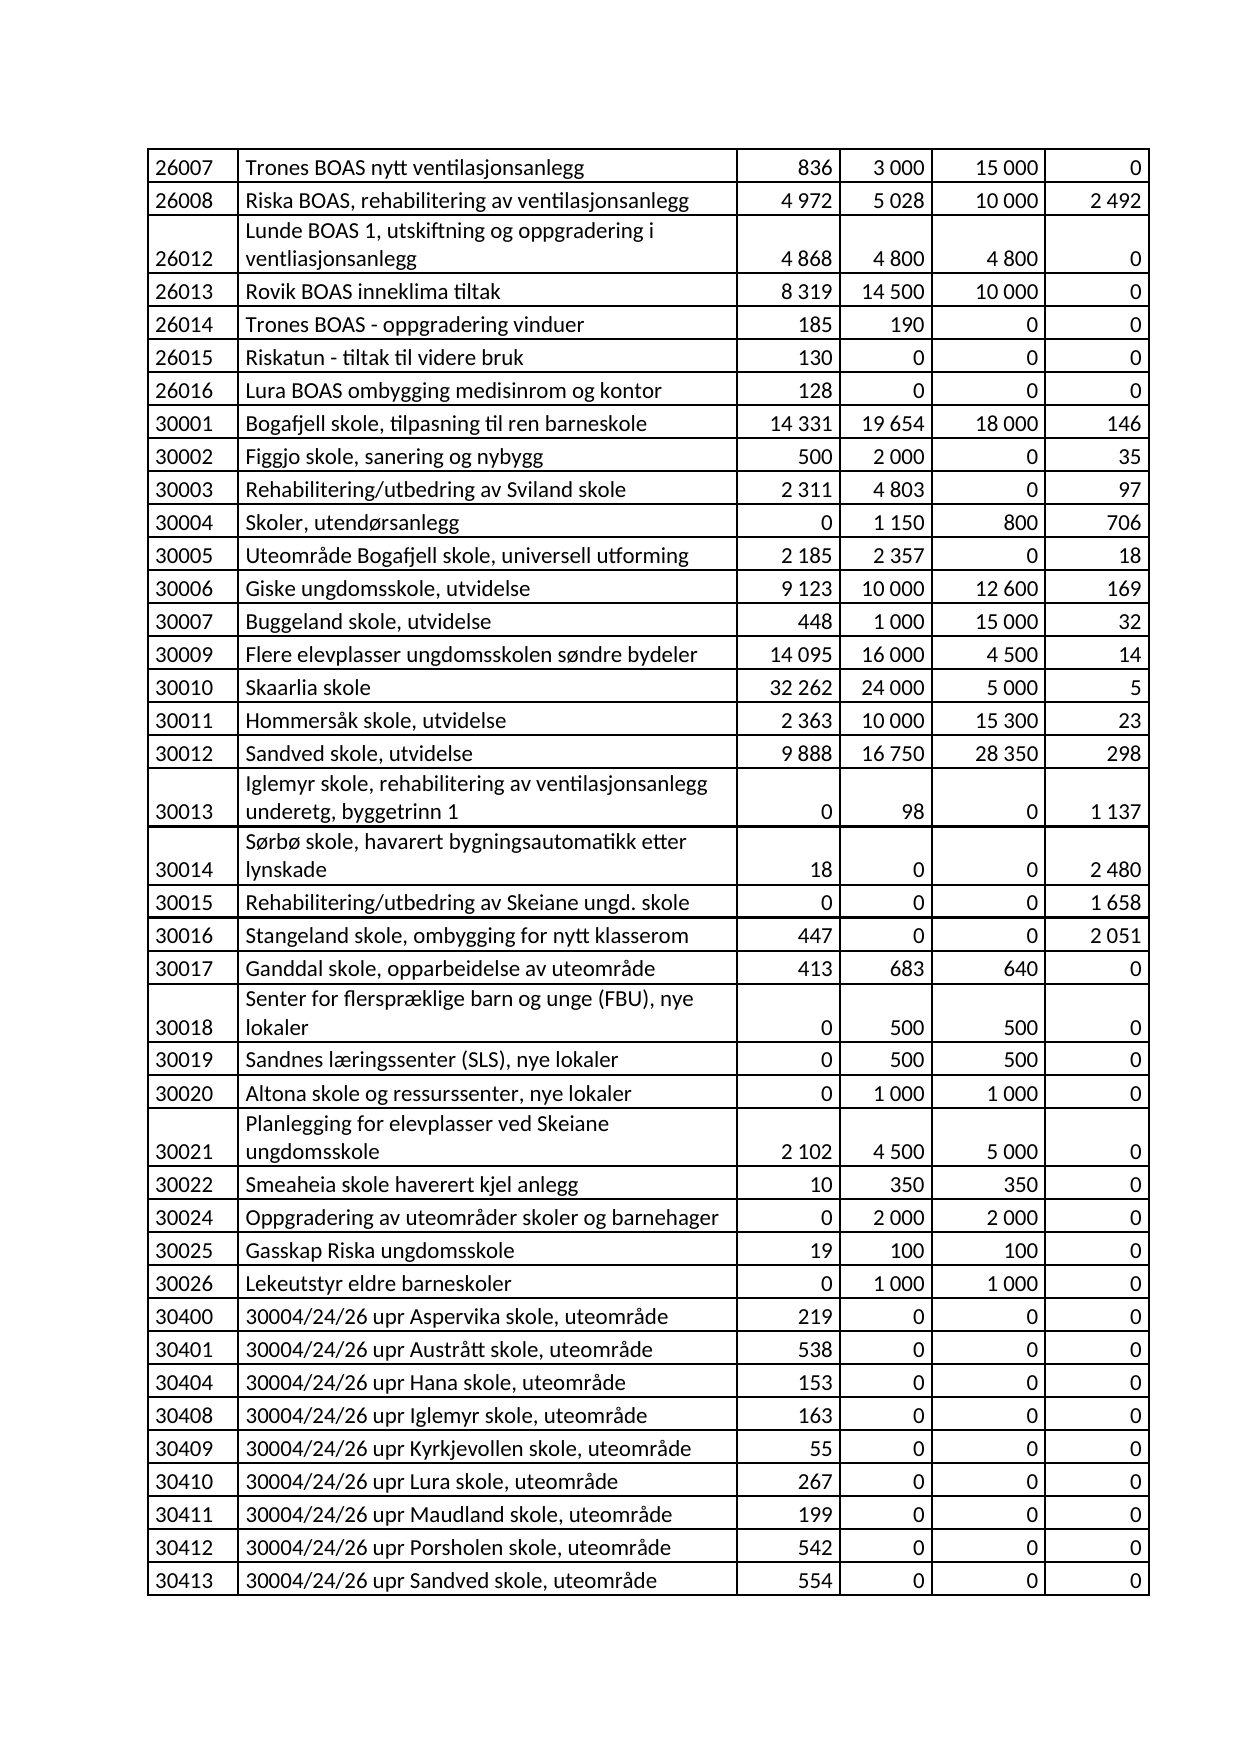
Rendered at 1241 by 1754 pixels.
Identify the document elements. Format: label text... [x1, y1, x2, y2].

table_cell 15 300 [933, 703, 1044, 734]
table_cell 0 [738, 1266, 839, 1297]
table_cell 0 [933, 1398, 1044, 1429]
table_cell 26016 [149, 373, 237, 404]
table_cell 26015 [149, 340, 237, 371]
table_cell 97 [1046, 472, 1148, 503]
table_cell 0 [933, 1497, 1044, 1528]
table_cell 2 102 [738, 1109, 839, 1165]
table_cell 9 123 [738, 571, 839, 602]
table_cell Sørbø skole, havarert bygningsautomatikk etter lynskade [239, 828, 736, 883]
table_cell 2 311 [738, 472, 839, 503]
table_cell 18 000 [933, 406, 1044, 437]
table_cell 500 [841, 985, 931, 1041]
table_cell 2 000 [933, 1200, 1044, 1231]
table_cell 30004/24/26 upr Hana skole, uteområde [239, 1365, 736, 1396]
table_cell 32 [1046, 604, 1148, 635]
table_cell Sandnes læringssenter (SLS), nye lokaler [239, 1043, 736, 1074]
table_cell 18 [1046, 538, 1148, 569]
table_cell 0 [738, 985, 839, 1041]
table_cell Trones BOAS nytt ventilasjonsanlegg [239, 150, 736, 181]
table_cell 0 [1046, 952, 1148, 982]
table_cell 447 [738, 919, 839, 949]
table_cell 0 [1046, 373, 1148, 404]
table_cell Lekeutstyr eldre barneskoler [239, 1266, 736, 1297]
table_cell 14 500 [841, 274, 931, 305]
table_cell 0 [1046, 1464, 1148, 1495]
table_cell 3 000 [841, 150, 931, 181]
table_cell 0 [1046, 1332, 1148, 1363]
table_cell Skaarlia skole [239, 670, 736, 701]
table_cell 30007 [149, 604, 237, 635]
table_cell 0 [1046, 1076, 1148, 1107]
table_cell 0 [1046, 1398, 1148, 1429]
table_cell 0 [933, 828, 1044, 883]
table_cell 350 [933, 1167, 1044, 1198]
table_cell 30413 [149, 1563, 237, 1594]
table_cell 0 [933, 307, 1044, 338]
table_cell 30010 [149, 670, 237, 701]
table_cell 0 [1046, 1530, 1148, 1561]
table_cell 30401 [149, 1332, 237, 1363]
table_cell Stangeland skole, ombygging for nytt klasserom [239, 919, 736, 949]
table_cell 0 [1046, 1266, 1148, 1297]
table_cell 163 [738, 1398, 839, 1429]
table_cell Flere elevplasser ungdomsskolen søndre bydeler [239, 637, 736, 668]
table_cell 30020 [149, 1076, 237, 1107]
table_cell 0 [841, 1497, 931, 1528]
table_cell 16 000 [841, 637, 931, 668]
table_cell 500 [933, 985, 1044, 1041]
table_cell 500 [933, 1043, 1044, 1074]
table_cell 26008 [149, 183, 237, 214]
table_cell 2 051 [1046, 919, 1148, 949]
table_cell 12 600 [933, 571, 1044, 602]
table_cell Altona skole og ressurssenter, nye lokaler [239, 1076, 736, 1107]
table_cell Riskatun - tiltak til videre bruk [239, 340, 736, 371]
table_cell 30400 [149, 1299, 237, 1330]
table_cell 1 000 [841, 604, 931, 635]
table_cell 0 [1046, 985, 1148, 1041]
table_cell 0 [841, 1563, 931, 1594]
table_cell 4 500 [933, 637, 1044, 668]
table_cell Sandved skole, utvidelse [239, 736, 736, 767]
table_cell 0 [1046, 1109, 1148, 1165]
table_cell 0 [933, 373, 1044, 404]
table_cell 2 492 [1046, 183, 1148, 214]
table_cell 0 [933, 472, 1044, 503]
table_cell 30004/24/26 upr Aspervika skole, uteområde [239, 1299, 736, 1330]
table_cell 0 [1046, 150, 1148, 181]
table_cell 538 [738, 1332, 839, 1363]
table_cell 19 654 [841, 406, 931, 437]
table_cell Oppgradering av uteområder skoler og barnehager [239, 1200, 736, 1231]
table_cell 298 [1046, 736, 1148, 767]
table_cell 15 000 [933, 150, 1044, 181]
table_cell Smeaheia skole haverert kjel anlegg [239, 1167, 736, 1198]
table_cell 30009 [149, 637, 237, 668]
table_cell 30006 [149, 571, 237, 602]
table_cell 0 [933, 886, 1044, 916]
table_cell 30004/24/26 upr Sandved skole, uteområde [239, 1563, 736, 1594]
table_cell 0 [1046, 1043, 1148, 1074]
table_cell 0 [738, 886, 839, 916]
table_cell 0 [841, 1299, 931, 1330]
table_cell Rehabilitering/utbedring av Skeiane ungd. skole [239, 886, 736, 916]
table_cell 14 [1046, 637, 1148, 668]
table_cell 30026 [149, 1266, 237, 1297]
table_cell 350 [841, 1167, 931, 1198]
table_cell 14 331 [738, 406, 839, 437]
table_cell 0 [933, 1365, 1044, 1396]
table_cell 0 [738, 1076, 839, 1107]
table_cell 542 [738, 1530, 839, 1561]
table_cell 4 800 [933, 216, 1044, 272]
table_cell 4 500 [841, 1109, 931, 1165]
table_cell 0 [1046, 307, 1148, 338]
table_cell 0 [738, 769, 839, 825]
table_cell 30021 [149, 1109, 237, 1165]
table_cell 683 [841, 952, 931, 982]
table_cell 30019 [149, 1043, 237, 1074]
table_cell 30408 [149, 1398, 237, 1429]
table_cell 30410 [149, 1464, 237, 1495]
table_cell 800 [933, 505, 1044, 536]
table_cell Trones BOAS - oppgradering vinduer [239, 307, 736, 338]
table_cell Rehabilitering/utbedring av Sviland skole [239, 472, 736, 503]
table_cell 0 [841, 886, 931, 916]
table_cell 0 [933, 439, 1044, 470]
table_cell 0 [841, 373, 931, 404]
table_cell 0 [841, 1332, 931, 1363]
table_cell Gasskap Riska ungdomsskole [239, 1233, 736, 1264]
table_cell 0 [841, 1398, 931, 1429]
table_cell 2 480 [1046, 828, 1148, 883]
table_cell 30003 [149, 472, 237, 503]
table_cell 8 319 [738, 274, 839, 305]
table_cell 130 [738, 340, 839, 371]
table_cell 1 000 [933, 1076, 1044, 1107]
table_cell 1 658 [1046, 886, 1148, 916]
table_cell Figgjo skole, sanering og nybygg [239, 439, 736, 470]
table_cell 0 [933, 1530, 1044, 1561]
table_cell 10 000 [841, 703, 931, 734]
table_cell 35 [1046, 439, 1148, 470]
table_cell 30004/24/26 upr Lura skole, uteområde [239, 1464, 736, 1495]
table_cell 0 [933, 340, 1044, 371]
table_cell 2 357 [841, 538, 931, 569]
table_cell 0 [1046, 216, 1148, 272]
table_cell 0 [1046, 340, 1148, 371]
table_cell 10 [738, 1167, 839, 1198]
table_cell 0 [738, 1200, 839, 1231]
table_cell 0 [841, 1431, 931, 1462]
table_cell 0 [1046, 1431, 1148, 1462]
table_cell 23 [1046, 703, 1148, 734]
table_cell 30004/24/26 upr Iglemyr skole, uteområde [239, 1398, 736, 1429]
table_cell 0 [738, 1043, 839, 1074]
table_cell 0 [933, 538, 1044, 569]
table_cell 0 [933, 919, 1044, 949]
table_cell 26007 [149, 150, 237, 181]
table_cell 100 [841, 1233, 931, 1264]
table_cell 1 150 [841, 505, 931, 536]
table_cell Uteområde Bogafjell skole, universell utforming [239, 538, 736, 569]
table_cell 0 [1046, 1365, 1148, 1396]
table_cell 19 [738, 1233, 839, 1264]
table_cell 30004 [149, 505, 237, 536]
table_cell 9 888 [738, 736, 839, 767]
table_cell 0 [1046, 1497, 1148, 1528]
table_cell 0 [933, 1431, 1044, 1462]
table_cell Riska BOAS, rehabilitering av ventilasjonsanlegg [239, 183, 736, 214]
table_cell Giske ungdomsskole, utvidelse [239, 571, 736, 602]
table_cell 30013 [149, 769, 237, 825]
table_cell 10 000 [933, 183, 1044, 214]
table_cell 0 [841, 340, 931, 371]
table_cell 4 803 [841, 472, 931, 503]
table_cell 14 095 [738, 637, 839, 668]
table_cell 0 [841, 1530, 931, 1561]
table_cell 26014 [149, 307, 237, 338]
table_cell 0 [933, 1299, 1044, 1330]
table_cell 100 [933, 1233, 1044, 1264]
table_cell 30018 [149, 985, 237, 1041]
table_cell 0 [841, 1365, 931, 1396]
table_cell 30011 [149, 703, 237, 734]
table_cell 5 [1046, 670, 1148, 701]
table_cell 1 000 [933, 1266, 1044, 1297]
table_cell 1 000 [841, 1266, 931, 1297]
table_cell Buggeland skole, utvidelse [239, 604, 736, 635]
table_cell 128 [738, 373, 839, 404]
table_cell 55 [738, 1431, 839, 1462]
table_cell 448 [738, 604, 839, 635]
table_cell 0 [1046, 1167, 1148, 1198]
table_cell Rovik BOAS inneklima tiltak [239, 274, 736, 305]
table_cell 500 [738, 439, 839, 470]
table_cell 30012 [149, 736, 237, 767]
table_cell 5 000 [933, 670, 1044, 701]
table_cell 26012 [149, 216, 237, 272]
table_cell 0 [1046, 1233, 1148, 1264]
table_cell 10 000 [841, 571, 931, 602]
table_cell 2 000 [841, 439, 931, 470]
table_cell 4 972 [738, 183, 839, 214]
table_cell 0 [841, 919, 931, 949]
table_cell 30016 [149, 919, 237, 949]
table_cell Bogafjell skole, tilpasning til ren barneskole [239, 406, 736, 437]
table_cell 413 [738, 952, 839, 982]
table_cell 30022 [149, 1167, 237, 1198]
table_cell 219 [738, 1299, 839, 1330]
table_cell 4 868 [738, 216, 839, 272]
table_cell 30004/24/26 upr Porsholen skole, uteområde [239, 1530, 736, 1561]
table_cell 98 [841, 769, 931, 825]
table_cell Lunde BOAS 1, utskiftning og oppgradering i ventliasjonsanlegg [239, 216, 736, 272]
table_cell 4 800 [841, 216, 931, 272]
table_cell 18 [738, 828, 839, 883]
table_cell Hommersåk skole, utvidelse [239, 703, 736, 734]
table_cell Senter for flerspræklige barn og unge (FBU), nye lokaler [239, 985, 736, 1041]
table_cell 1 000 [841, 1076, 931, 1107]
table_cell 10 000 [933, 274, 1044, 305]
table_cell 0 [1046, 274, 1148, 305]
table_cell 30004/24/26 upr Kyrkjevollen skole, uteområde [239, 1431, 736, 1462]
table_cell 0 [933, 1563, 1044, 1594]
table_cell 2 000 [841, 1200, 931, 1231]
table_cell 169 [1046, 571, 1148, 602]
table_cell Iglemyr skole, rehabilitering av ventilasjonsanlegg underetg, byggetrinn 1 [239, 769, 736, 825]
table_cell 836 [738, 150, 839, 181]
table_cell 32 262 [738, 670, 839, 701]
table_cell 190 [841, 307, 931, 338]
table_cell 500 [841, 1043, 931, 1074]
table_cell 30025 [149, 1233, 237, 1264]
table_cell 0 [841, 1464, 931, 1495]
table_cell 0 [1046, 1299, 1148, 1330]
table_cell 554 [738, 1563, 839, 1594]
table_cell 640 [933, 952, 1044, 982]
table_cell 30017 [149, 952, 237, 982]
table_cell 16 750 [841, 736, 931, 767]
table_cell Ganddal skole, opparbeidelse av uteområde [239, 952, 736, 982]
table_cell Skoler, utendørsanlegg [239, 505, 736, 536]
table_cell 30004/24/26 upr Austrått skole, uteområde [239, 1332, 736, 1363]
table_cell 146 [1046, 406, 1148, 437]
table_cell 30005 [149, 538, 237, 569]
table_cell 30412 [149, 1530, 237, 1561]
table_cell 30002 [149, 439, 237, 470]
table_cell 30014 [149, 828, 237, 883]
table_cell 0 [933, 1332, 1044, 1363]
table_cell 30015 [149, 886, 237, 916]
table_cell 0 [1046, 1563, 1148, 1594]
table_cell 26013 [149, 274, 237, 305]
table_cell 30411 [149, 1497, 237, 1528]
table_cell 0 [738, 505, 839, 536]
table_cell 267 [738, 1464, 839, 1495]
table_cell 5 028 [841, 183, 931, 214]
table_cell 153 [738, 1365, 839, 1396]
table_cell 30004/24/26 upr Maudland skole, uteområde [239, 1497, 736, 1528]
table_cell 24 000 [841, 670, 931, 701]
table_cell Lura BOAS ombygging medisinrom og kontor [239, 373, 736, 404]
table_cell 30001 [149, 406, 237, 437]
table_cell 0 [1046, 1200, 1148, 1231]
table_cell 2 185 [738, 538, 839, 569]
table_cell 30024 [149, 1200, 237, 1231]
table_cell 0 [841, 828, 931, 883]
table_cell 30409 [149, 1431, 237, 1462]
table_cell 5 000 [933, 1109, 1044, 1165]
table_cell 15 000 [933, 604, 1044, 635]
table_cell 199 [738, 1497, 839, 1528]
table_cell 0 [933, 1464, 1044, 1495]
table_cell 1 137 [1046, 769, 1148, 825]
table_cell 0 [933, 769, 1044, 825]
table_cell 185 [738, 307, 839, 338]
table_cell 30404 [149, 1365, 237, 1396]
table_cell 706 [1046, 505, 1148, 536]
table_cell Planlegging for elevplasser ved Skeiane ungdomsskole [239, 1109, 736, 1165]
table_cell 2 363 [738, 703, 839, 734]
table_cell 28 350 [933, 736, 1044, 767]
